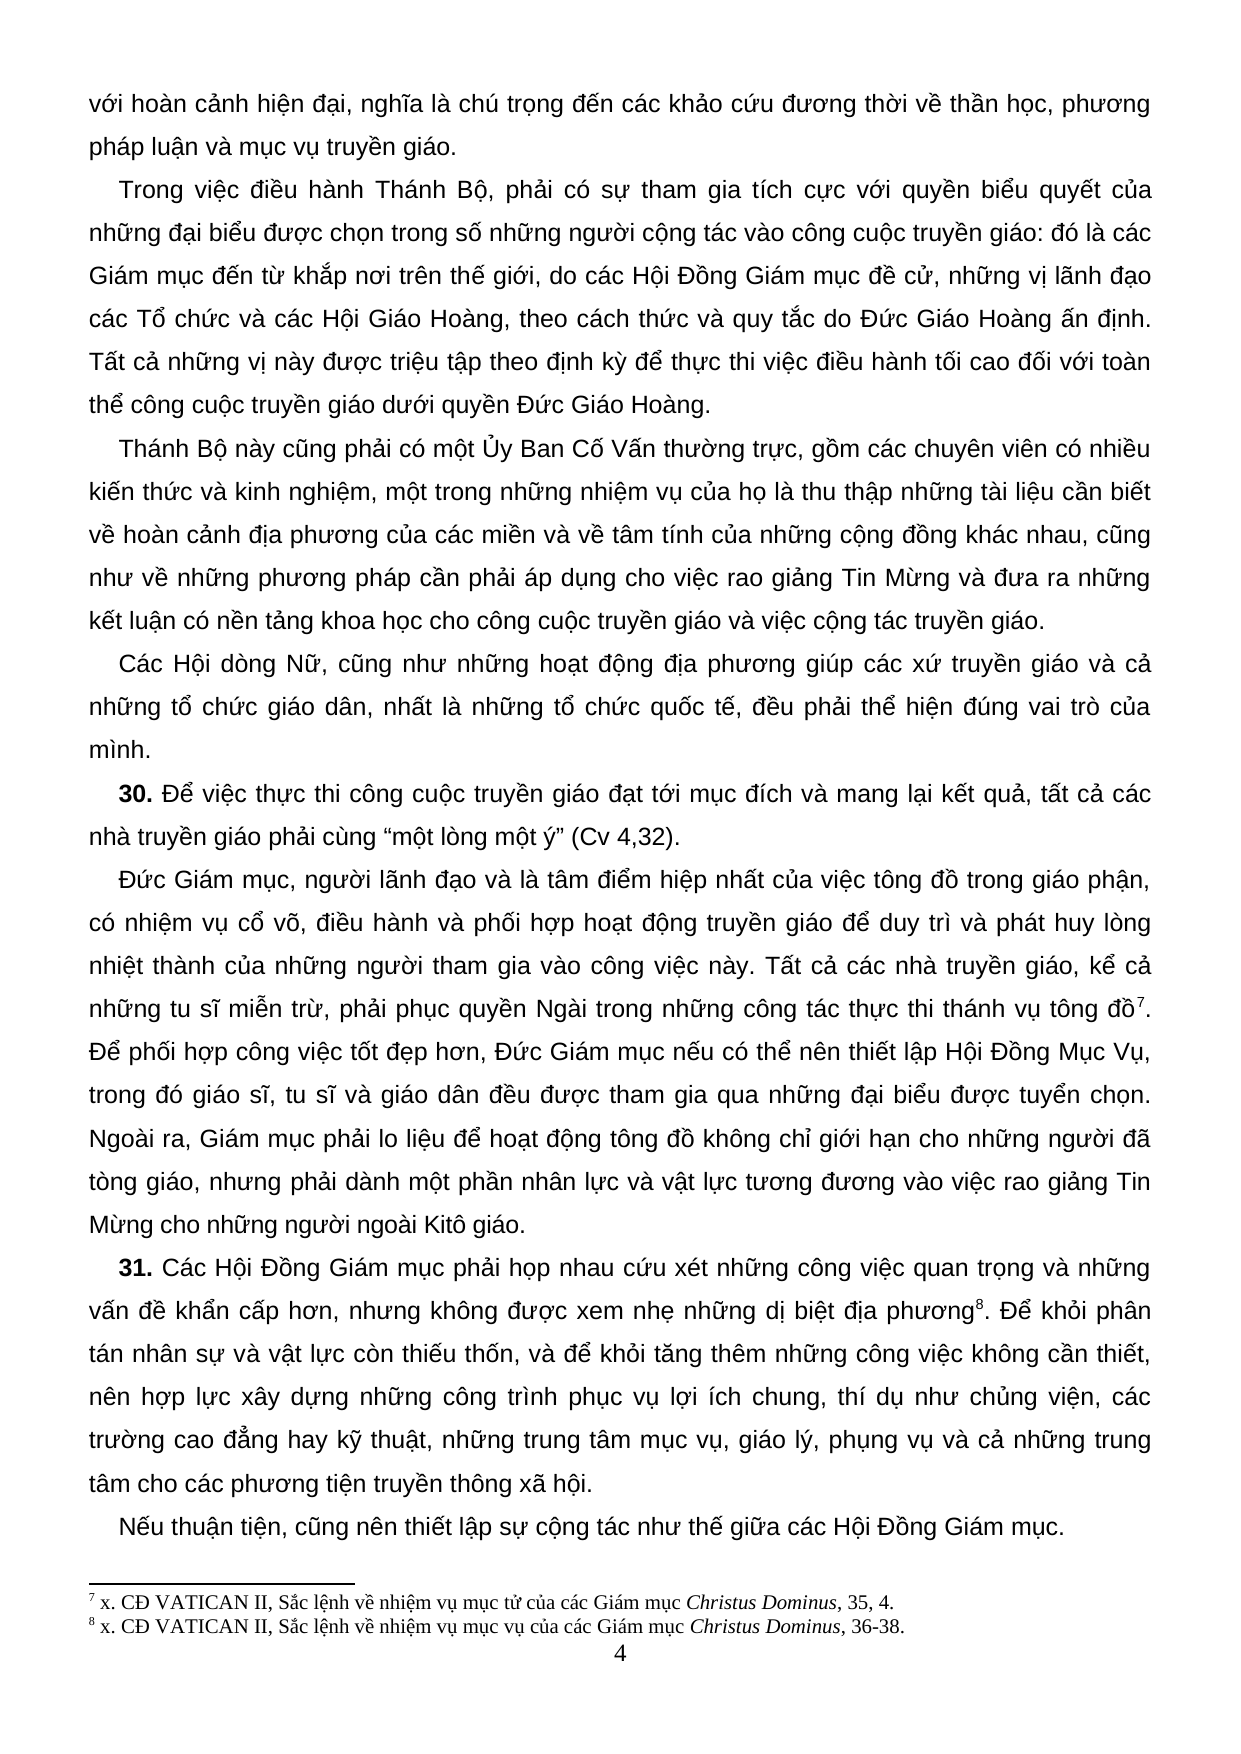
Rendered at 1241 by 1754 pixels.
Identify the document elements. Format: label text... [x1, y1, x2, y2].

text Các Hội dòng Nữ, cũng như những hoạt động địa phương giúp các xứ truyền giáo và cả những tổ chức giáo dân, nhất là những tổ chức quốc tế, đều phải thể hiện đúng vai trò của mình. [89, 649, 1152, 764]
text Trong việc điều hành Thánh Bộ, phải có sự tham gia tích cực với quyền biểu quyết của những đại biểu được chọn trong số những người cộng tác vào công cuộc truyền giáo: đó là các Giám mục đến từ khắp nơi trên thế giới, do các Hội Đồng Giám mục đề cử, những vị lãnh đạo các Tổ chức và các Hội Giáo Hoàng, theo cách thức và quy tắc do Đức Giáo Hoàng ấn định. Tất cả những vị này được triệu tập theo định kỳ để thực thi việc điều hành tối cao đối với toàn thể công cuộc truyền giáo dưới quyền Đức Giáo Hoàng. [89, 175, 1152, 419]
text Đức Giám mục, người lãnh đạo và là tâm điểm hiệp nhất của việc tông đồ trong giáo phận, có nhiệm vụ cổ võ, điều hành và phối hợp hoạt động truyền giáo để duy trì và phát huy lòng nhiệt thành của những người tham gia vào công việc này. Tất cả các nhà truyền giáo, kể cả những tu sĩ miễn trừ, phải phục quyền Ngài trong những công tác thực thi thánh vụ tông đồ. Để phối hợp công việc tốt đẹp hơn, Đức Giám mục nếu có thể nên thiết lập Hội Đồng Mục Vụ, trong đó giáo sĩ, tu sĩ và giáo dân đều được tham gia qua những đại biểu được tuyển chọn. Ngoài ra, Giám mục phải lo liệu để hoạt động tông đồ không chỉ giới hạn cho những người đã tòng giáo, nhưng phải dành một phần nhân lực và vật lực tương đương vào việc rao giảng Tin Mừng cho những người ngoài Kitô giáo. [89, 865, 1152, 1239]
text Thánh Bộ này cũng phải có một Ủy Ban Cố Vấn thường trực, gồm các chuyên viên có nhiều kiến thức và kinh nghiệm, một trong những nhiệm vụ của họ là thu thập những tài liệu cần biết về hoàn cảnh địa phương của các miền và về tâm tính của những cộng đồng khác nhau, cũng như về những phương pháp cần phải áp dụng cho việc rao giảng Tin Mừng và đưa ra những kết luận có nền tảng khoa học cho công cuộc truyền giáo và việc cộng tác truyền giáo. [89, 434, 1152, 635]
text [89, 89, 1152, 161]
text 31. Các Hội Đồng Giám mục phải họp nhau cứu xét những công việc quan trọng và những vấn đề khẩn cấp hơn, nhưng không được xem nhẹ những dị biệt địa phương. Để khỏi phân tán nhân sự và vật lực còn thiếu thốn, và để khỏi tăng thêm những công việc không cần thiết, nên hợp lực xây dựng những công trình phục vụ lợi ích chung, thí dụ như chủng viện, các trường cao đẳng hay kỹ thuật, những trung tâm mục vụ, giáo lý, phụng vụ và cả những trung tâm cho các phương tiện truyền thông xã hội. [89, 1253, 1152, 1497]
text 30. Để việc thực thi công cuộc truyền giáo đạt tới mục đích và mang lại kết quả, tất cả các nhà truyền giáo phải cùng “một lòng một ý” (Cv 4,32). [89, 779, 1152, 851]
text Nếu thuận tiện, cũng nên thiết lập sự cộng tác như thế giữa các Hội Đồng Giám mục. [89, 1512, 1152, 1541]
